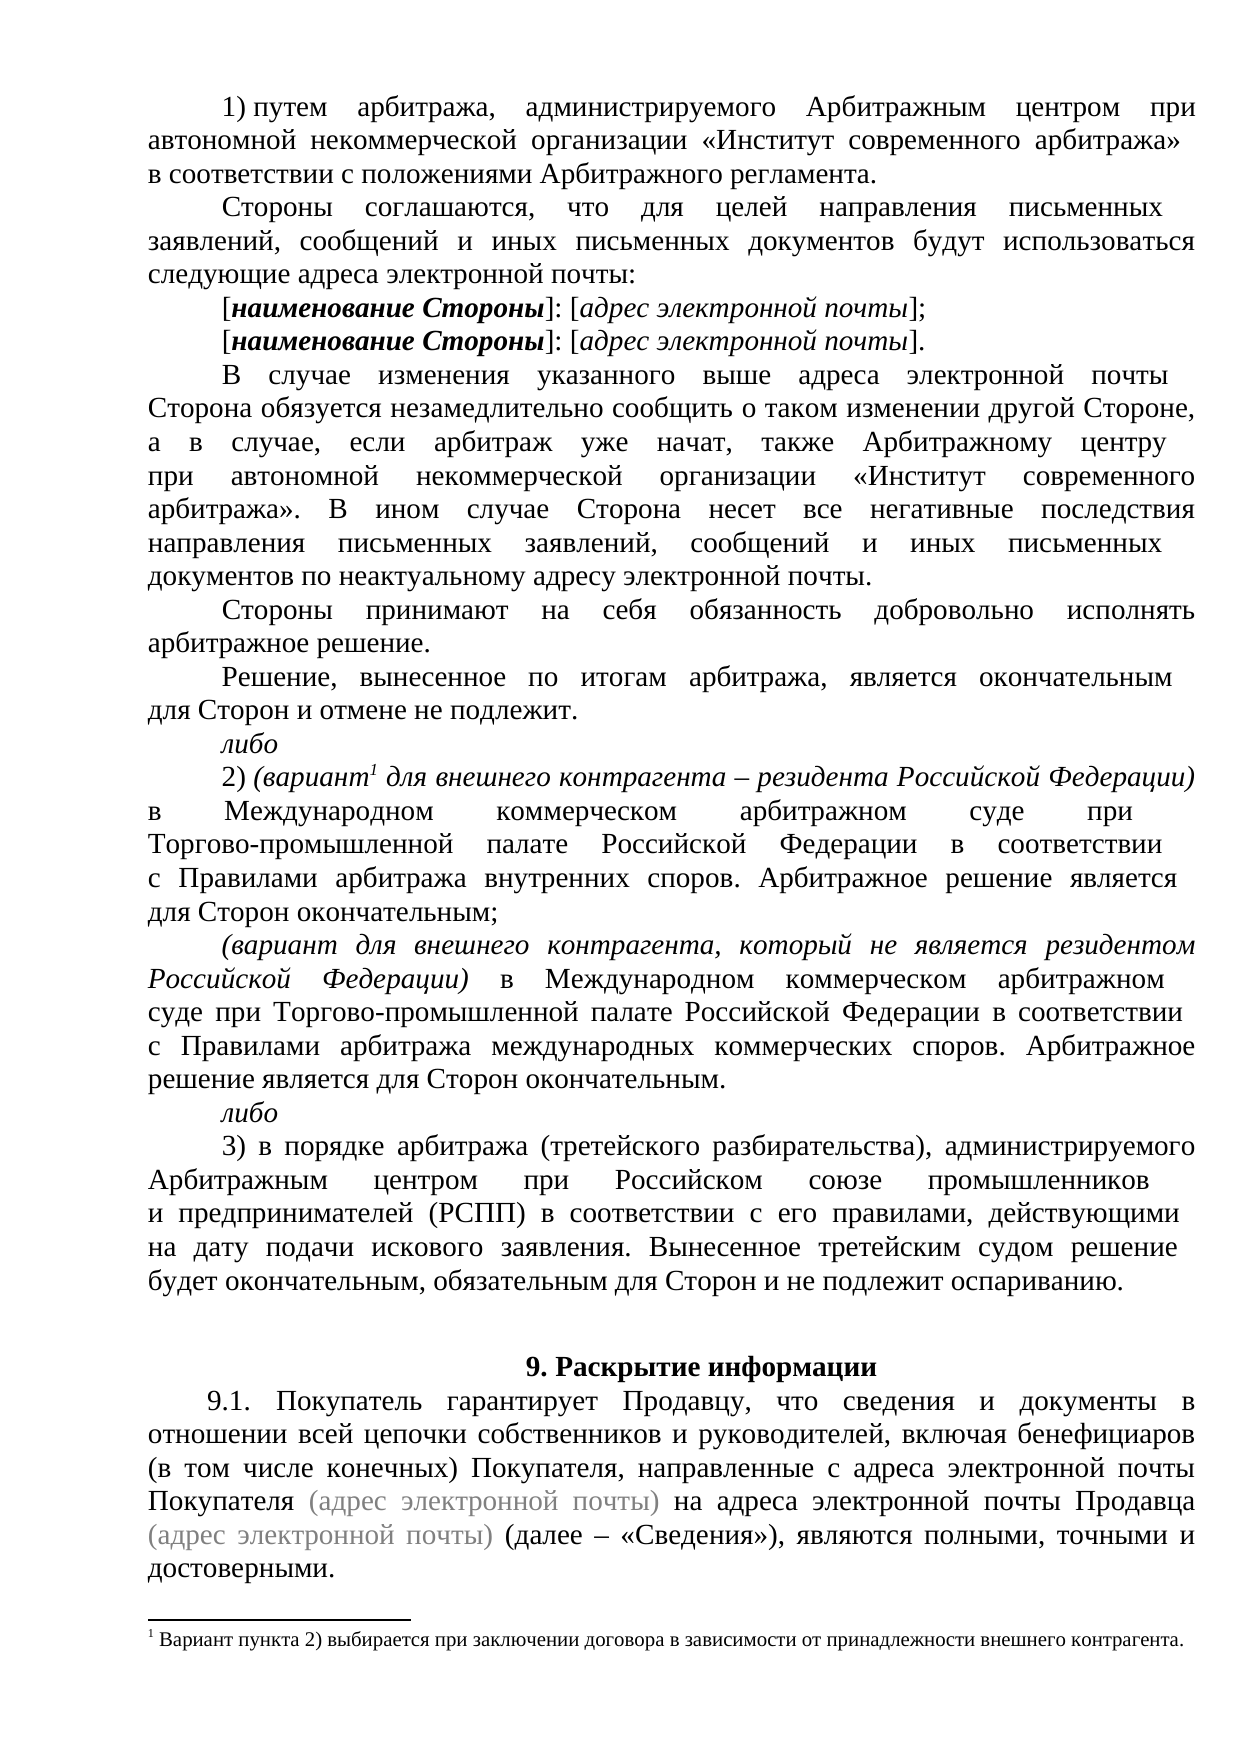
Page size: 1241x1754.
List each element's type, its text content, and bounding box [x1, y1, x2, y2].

list Покупатель гарантирует Продавцу, что сведения и документы в отношении всей цепочки собственников и руководителей, включая бенефициаров (в том числе конечных) Покупателя, направленные с адреса электронной почты Покупателя (адрес электронной почты) на адреса электронной почты Продавца (адрес электронной почты) (далее – «Сведения»), являются полными, точными и достоверными. [148, 1383, 1196, 1584]
text Решение, вынесенное по итогам арбитража, является окончательным для Сторон и отмене не подлежит. [148, 659, 1196, 726]
text В случае изменения указанного выше адреса электронной почты Сторона обязуется незамедлительно сообщить о таком изменении другой Стороне, а в случае, если арбитраж уже начат, также Арбитражному центру при автономной некоммерческой организации «Институт современного арбитража». В ином случае Сторона несет все негативные последствия направления письменных заявлений, сообщений и иных письменных документов по неактуальному адресу электронной почты. [148, 357, 1196, 592]
text Стороны соглашаются, что для целей направления письменных заявлений, сообщений и иных письменных документов будут использоваться следующие адреса электронной почты: [148, 189, 1196, 290]
text либо [148, 1095, 1196, 1128]
text либо [148, 726, 1196, 759]
list Раскрытие информации [148, 1349, 1196, 1383]
text [наименование Стороны]: [адрес электронной почты]. [148, 323, 1196, 357]
text 2) (вариант для внешнего контрагента – резидента Российской Федерации) в Международном коммерческом арбитражном суде при Торгово-промышленной палате Российской Федерации в соответствии с Правилами арбитража внутренних споров. Арбитражное решение является для Сторон окончательным; [148, 759, 1196, 927]
text [наименование Стороны]: [адрес электронной почты]; [148, 290, 1196, 323]
text 3) в порядке арбитража (третейского разбирательства), администрируемого Арбитражным центром при Российском союзе промышленников и предпринимателей (РСПП) в соответствии с его правилами, действующими на дату подачи искового заявления. Вынесенное третейским судом решение будет окончательным, обязательным для Сторон и не подлежит оспариванию. [148, 1128, 1196, 1296]
text 1) путем арбитража, администрируемого Арбитражным центром при автономной некоммерческой организации «Институт современного арбитража» в соответствии с положениями Арбитражного регламента. [148, 89, 1196, 189]
text Стороны принимают на себя обязанность добровольно исполнять арбитражное решение. [148, 592, 1196, 659]
text (вариант для внешнего контрагента, который не является резидентом Российской Федерации) в Международном коммерческом арбитражном суде при Торгово-промышленной палате Российской Федерации в соответствии с Правилами арбитража международных коммерческих споров. Арбитражное решение является для Сторон окончательным. [148, 927, 1196, 1095]
